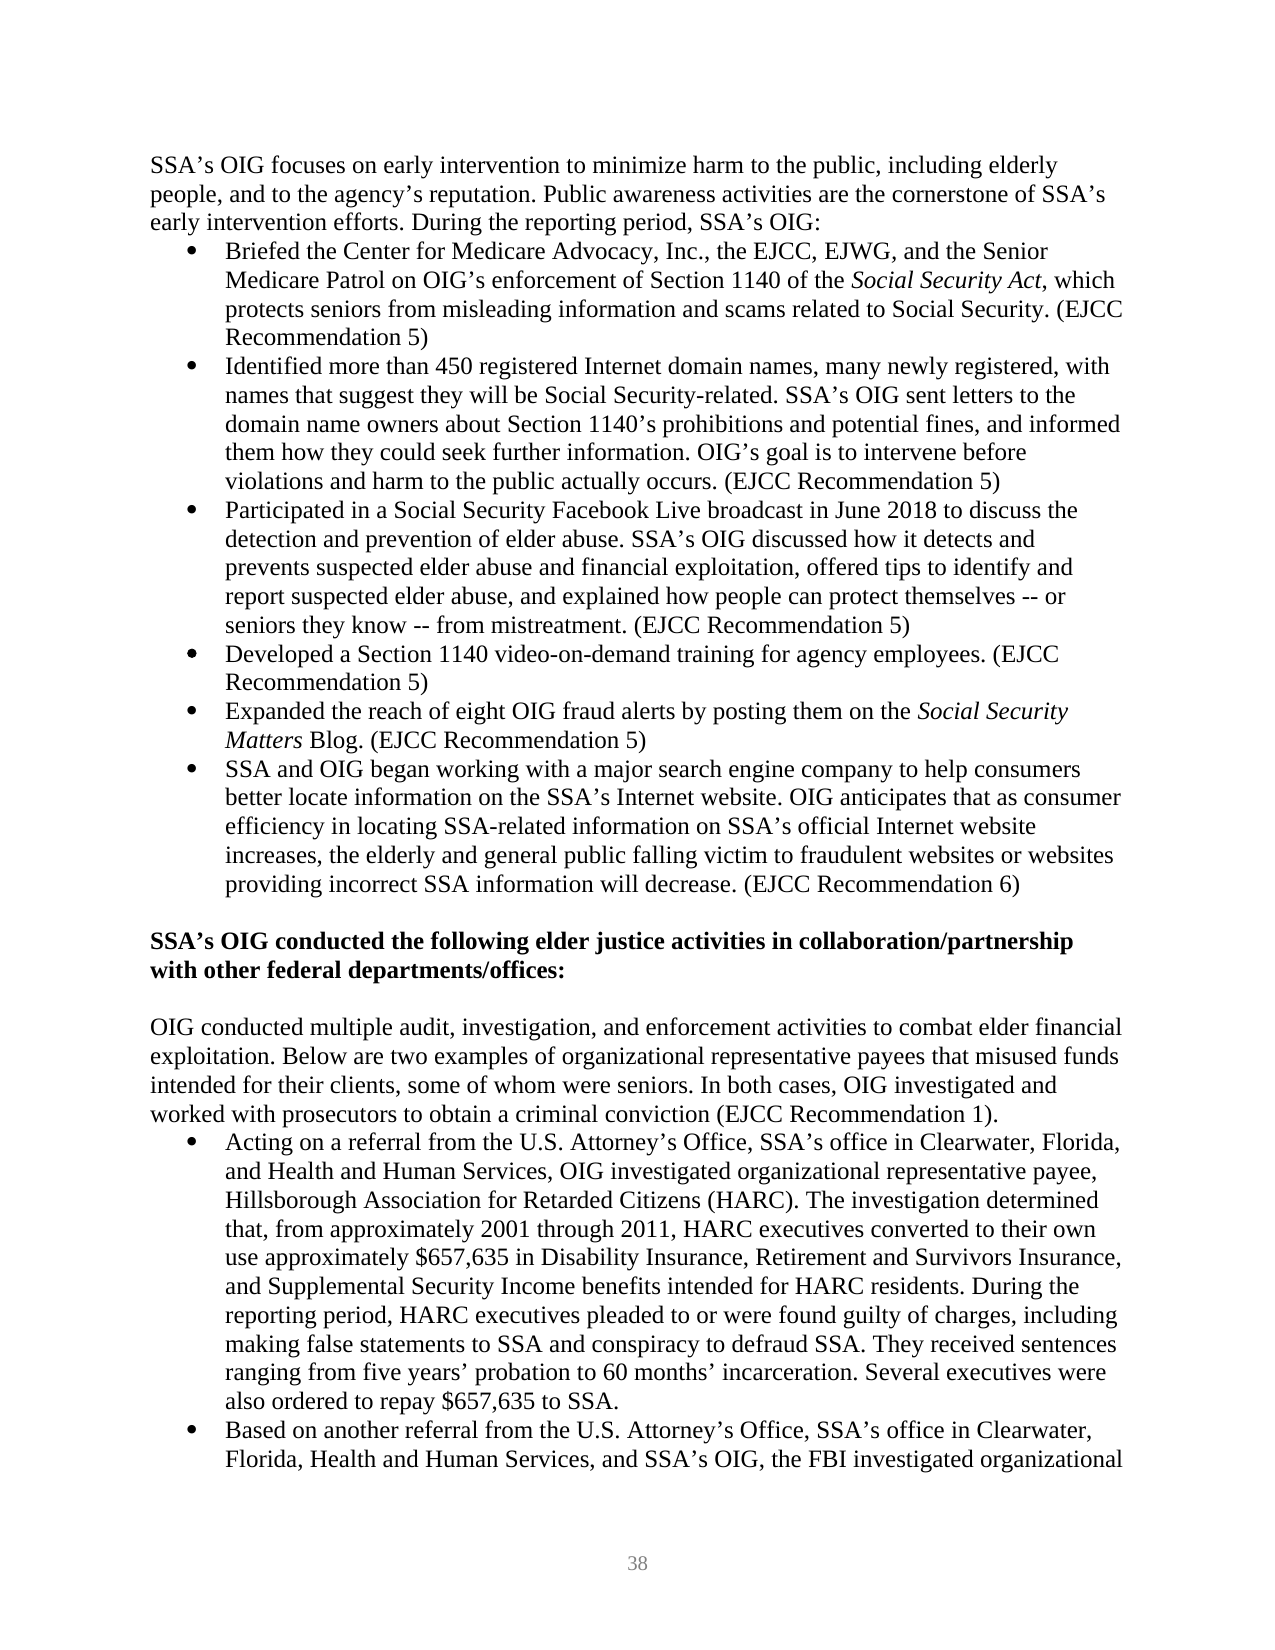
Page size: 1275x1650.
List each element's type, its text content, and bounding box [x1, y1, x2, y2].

list Identified more than 450 registered Internet domain names, many newly registered, with names that suggest they will be Social Security-related. SSA’s OIG sent letters to the domain name owners about Section 1140’s prohibitions and potential fines, and informed them how they could seek further information. OIG’s goal is to intervene before violations and harm to the public actually occurs. (EJCC Recommendation 5) [187, 351, 1125, 495]
list SSA and OIG began working with a major search engine company to help consumers better locate information on the SSA’s Internet website. OIG anticipates that as consumer efficiency in locating SSA-related information on SSA’s official Internet website increases, the elderly and general public falling victim to fraudulent websites or websites providing incorrect SSA information will decrease. (EJCC Recommendation 6) [187, 754, 1125, 897]
list Participated in a Social Security Facebook Live broadcast in June 2018 to discuss the detection and prevention of elder abuse. SSA’s OIG discussed how it detects and prevents suspected elder abuse and financial exploitation, offered tips to identify and report suspected elder abuse, and explained how people can protect themselves -- or seniors they know -- from mistreatment. (EJCC Recommendation 5) [187, 495, 1125, 639]
text OIG conducted multiple audit, investigation, and enforcement activities to combat elder financial exploitation. Below are two examples of organizational representative payees that misused funds intended for their clients, some of whom were seniors. In both cases, OIG investigated and worked with prosecutors to obtain a criminal conviction (EJCC Recommendation 1). [150, 1012, 1125, 1127]
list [187, 1415, 1125, 1472]
text SSA’s OIG conducted the following elder justice activities in collaboration/partnership with other federal departments/offices: [150, 926, 1125, 984]
list Developed a Section 1140 video-on-demand training for agency employees. (EJCC Recommendation 5) [187, 639, 1125, 696]
text SSA’s OIG focuses on early intervention to minimize harm to the public, including elderly people, and to the agency’s reputation. Public awareness activities are the cornerstone of SSA’s early intervention efforts. During the reporting period, SSA’s OIG: [150, 150, 1125, 236]
list Acting on a referral from the U.S. Attorney’s Office, SSA’s office in Clearwater, Florida, and Health and Human Services, OIG investigated organizational representative payee, Hillsborough Association for Retarded Citizens (HARC). The investigation determined that, from approximately 2001 through 2011, HARC executives converted to their own use approximately $657,635 in Disability Insurance, Retirement and Survivors Insurance, and Supplemental Security Income benefits intended for HARC residents. During the reporting period, HARC executives pleaded to or were found guilty of charges, including making false statements to SSA and conspiracy to defraud SSA. They received sentences ranging from five years’ probation to 60 months’ incarceration. Several executives were also ordered to repay $657,635 to SSA. [187, 1127, 1125, 1415]
list Briefed the Center for Medicare Advocacy, Inc., the EJCC, EJWG, and the Senior Medicare Patrol on OIG’s enforcement of Section 1140 of the Social Security Act, which protects seniors from misleading information and scams related to Social Security. (EJCC Recommendation 5) [187, 236, 1125, 351]
list Expanded the reach of eight OIG fraud alerts by posting them on the Social Security Matters Blog. (EJCC Recommendation 5) [187, 696, 1125, 754]
